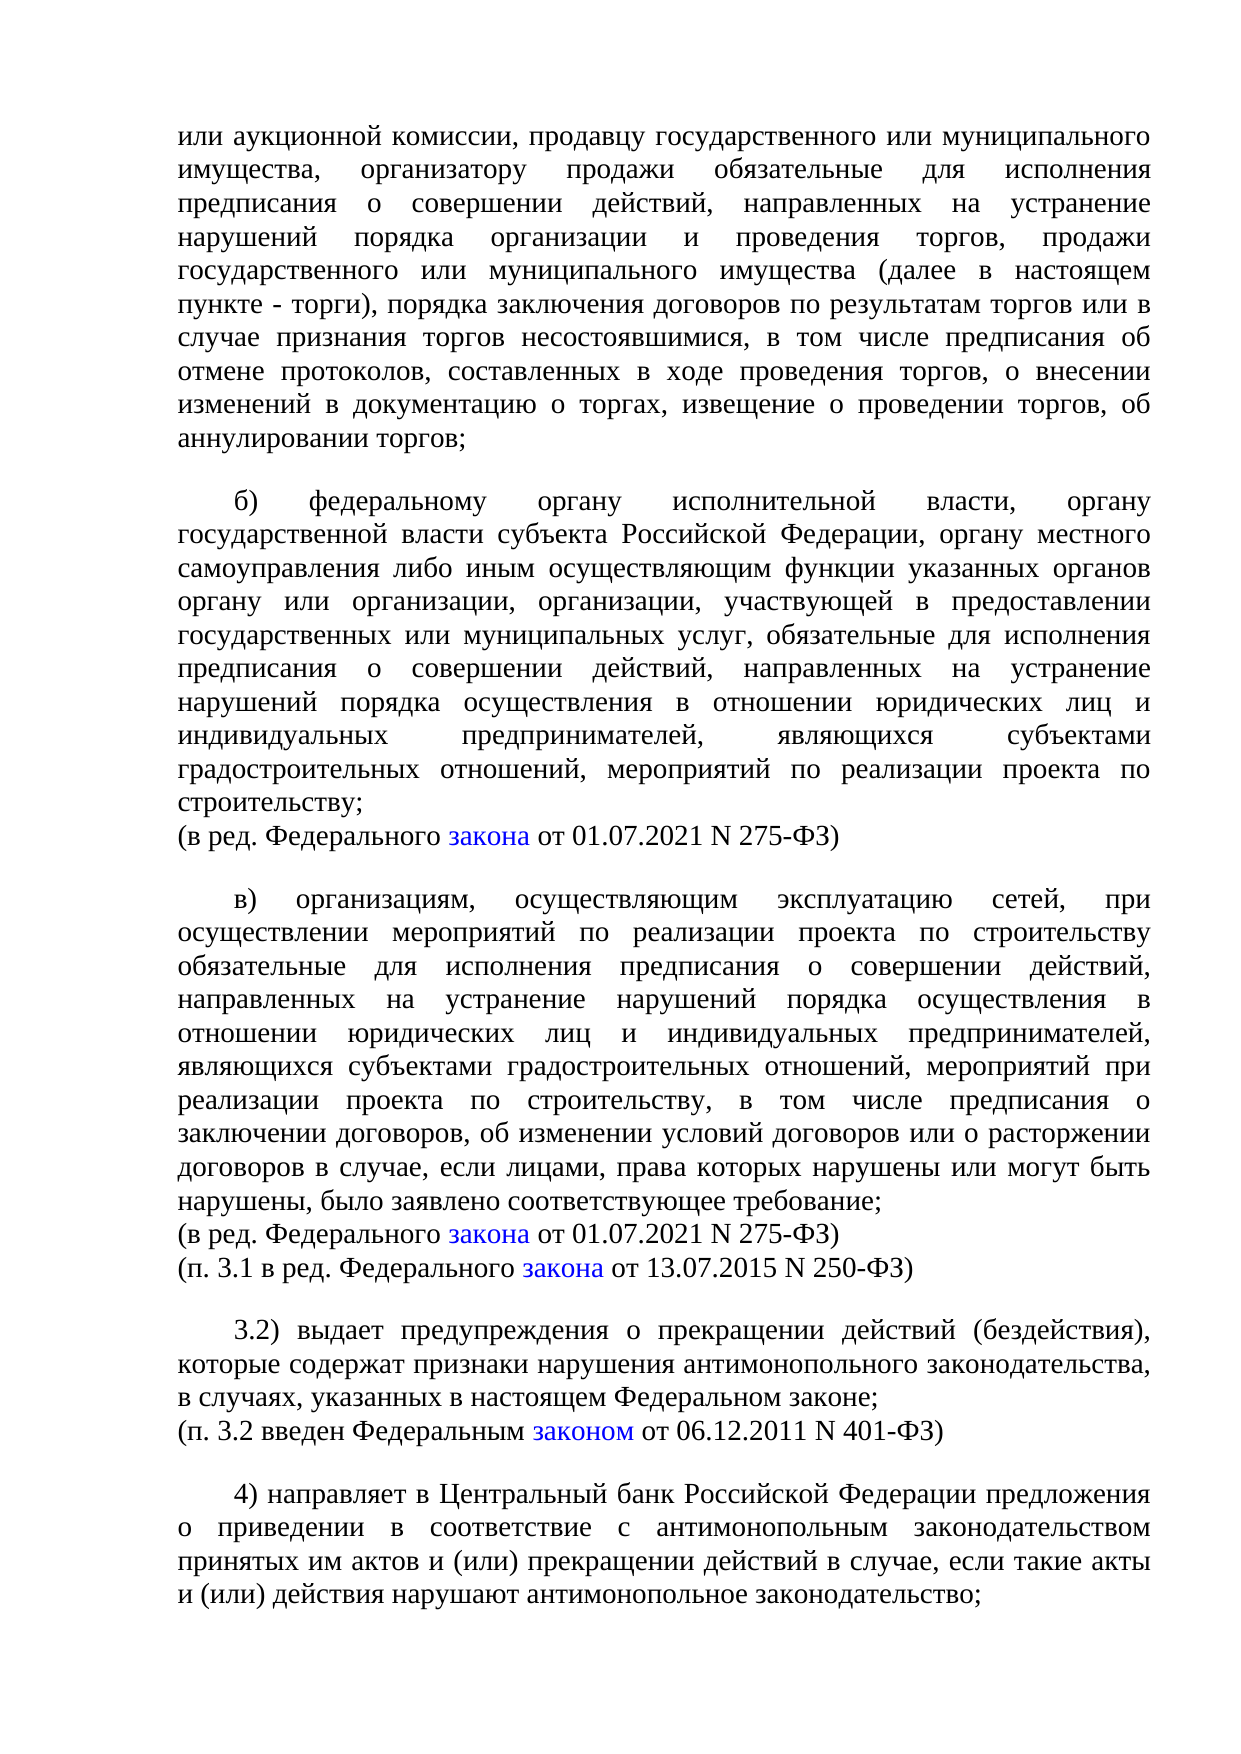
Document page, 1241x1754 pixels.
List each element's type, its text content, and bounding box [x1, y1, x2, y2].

text (п. 3.1 в ред. Федерального закона от 13.07.2015 N 250-ФЗ) [177, 1250, 1152, 1283]
text в) организациям, осуществляющим эксплуатацию сетей, при осуществлении мероприятий по реализации проекта по строительству обязательные для исполнения предписания о совершении действий, направленных на устранение нарушений порядка осуществления в отношении юридических лиц и индивидуальных предпринимателей, являющихся субъектами градостроительных отношений, мероприятий при реализации проекта по строительству, в том числе предписания о заключении договоров, об изменении условий договоров или о расторжении договоров в случае, если лицами, права которых нарушены или могут быть нарушены, было заявлено соответствующее требование; [177, 881, 1152, 1216]
text (в ред. Федерального закона от 01.07.2021 N 275-ФЗ) [177, 1216, 1152, 1250]
text 4) направляет в Центральный банк Российской Федерации предложения о приведении в соответствие с антимонопольным законодательством принятых им актов и (или) прекращении действий в случае, если такие акты и (или) действия нарушают антимонопольное законодательство; [177, 1476, 1152, 1610]
text б) федеральному органу исполнительной власти, органу государственной власти субъекта Российской Федерации, органу местного самоуправления либо иным осуществляющим функции указанных органов органу или организации, организации, участвующей в предоставлении государственных или муниципальных услуг, обязательные для исполнения предписания о совершении действий, направленных на устранение нарушений порядка осуществления в отношении юридических лиц и индивидуальных предпринимателей, являющихся субъектами градостроительных отношений, мероприятий по реализации проекта по строительству; [177, 483, 1152, 818]
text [177, 118, 1152, 453]
text 3.2) выдает предупреждения о прекращении действий (бездействия), которые содержат признаки нарушения антимонопольного законодательства, в случаях, указанных в настоящем Федеральном законе; [177, 1312, 1152, 1413]
text (п. 3.2 введен Федеральным законом от 06.12.2011 N 401-ФЗ) [177, 1413, 1152, 1447]
text (в ред. Федерального закона от 01.07.2021 N 275-ФЗ) [177, 818, 1152, 852]
